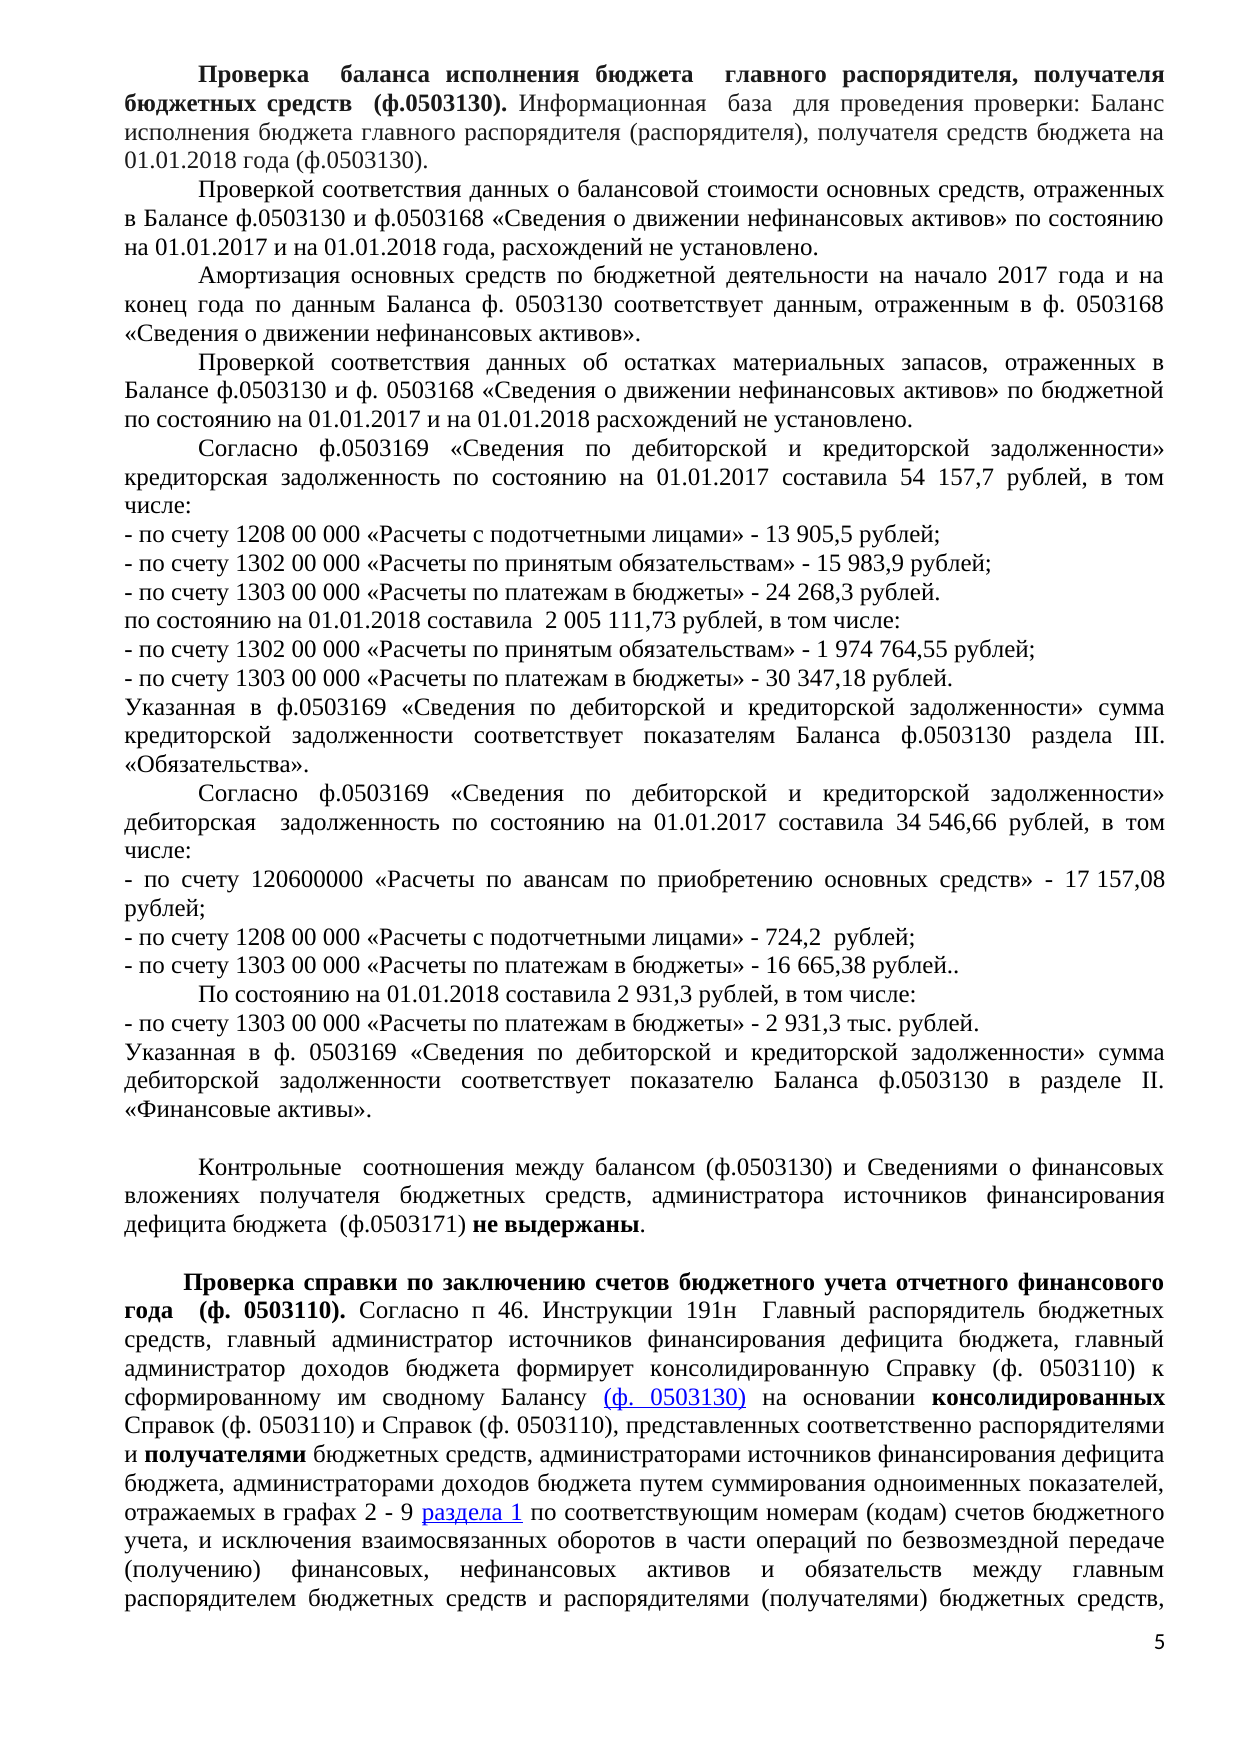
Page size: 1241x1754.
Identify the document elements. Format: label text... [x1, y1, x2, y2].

text Контрольные соотношения между балансом (ф.0503130) и Сведениями о финансовых вложениях получателя бюджетных средств, администратора источников финансирования дефицита бюджета (ф.0503171) не выдержаны. [124, 1152, 1165, 1238]
text Указанная в ф.0503169 «Сведения по дебиторской и кредиторской задолженности» сумма кредиторской задолженности соответствует показателям Баланса ф.0503130 раздела III. «Обязательства». [124, 692, 1165, 778]
text Указанная в ф. 0503169 «Сведения по дебиторской и кредиторской задолженности» сумма дебиторской задолженности соответствует показателю Баланса ф.0503130 в разделе II. «Финансовые активы». [124, 1037, 1165, 1123]
text - по счету 1303 00 000 «Расчеты по платежам в бюджеты» - 30 347,18 рублей. [124, 663, 1165, 692]
text - по счету 1302 00 000 «Расчеты по принятым обязательствам» - 15 983,9 рублей; [124, 548, 1165, 577]
text Проверкой соответствия данных о балансовой стоимости основных средств, отраженных в Балансе ф.0503130 и ф.0503168 «Сведения о движении нефинансовых активов» по состоянию на 01.01.2017 и на 01.01.2018 года, расхождений не установлено. [124, 174, 1165, 260]
text по состоянию на 01.01.2018 составила 2 005 111,73 рублей, в том числе: [124, 605, 1165, 634]
text - по счету 1208 00 000 «Расчеты с подотчетными лицами» - 13 905,5 рублей; [124, 519, 1165, 548]
text - по счету 1302 00 000 «Расчеты по принятым обязательствам» - 1 974 764,55 рублей; [124, 634, 1165, 663]
text По состоянию на 01.01.2018 составила 2 931,3 рублей, в том числе: [124, 979, 1165, 1008]
text - по счету 1303 00 000 «Расчеты по платежам в бюджеты» - 16 665,38 рублей.. [124, 950, 1165, 979]
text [124, 1267, 1165, 1612]
text Проверка баланса исполнения бюджета главного распорядителя, получателя бюджетных средств (ф.0503130). Информационная база для проведения проверки: Баланс исполнения бюджета главного распорядителя (распорядителя), получателя средств бюджета на 01.01.2018 года (ф.0503130). [124, 59, 1165, 174]
text - по счету 1303 00 000 «Расчеты по платежам в бюджеты» - 2 931,3 тыс. рублей. [124, 1008, 1165, 1037]
text - по счету 1303 00 000 «Расчеты по платежам в бюджеты» - 24 268,3 рублей. [124, 577, 1165, 605]
text Согласно ф.0503169 «Сведения по дебиторской и кредиторской задолженности» дебиторская задолженность по состоянию на 01.01.2017 составила 34 546,66 рублей, в том числе: [124, 778, 1165, 864]
text - по счету 120600000 «Расчеты по авансам по приобретению основных средств» - 17 157,08 рублей; [124, 864, 1165, 922]
text Проверкой соответствия данных об остатках материальных запасов, отраженных в Балансе ф.0503130 и ф. 0503168 «Сведения о движении нефинансовых активов» по бюджетной по состоянию на 01.01.2017 и на 01.01.2018 расхождений не установлено. [124, 347, 1165, 433]
text Согласно ф.0503169 «Сведения по дебиторской и кредиторской задолженности» кредиторская задолженность по состоянию на 01.01.2017 составила 54 157,7 рублей, в том числе: [124, 433, 1165, 519]
text - по счету 1208 00 000 «Расчеты с подотчетными лицами» - 724,2 рублей; [124, 922, 1165, 950]
text Амортизация основных средств по бюджетной деятельности на начало 2017 года и на конец года по данным Баланса ф. 0503130 соответствует данным, отраженным в ф. 0503168 «Сведения о движении нефинансовых активов». [124, 260, 1165, 347]
